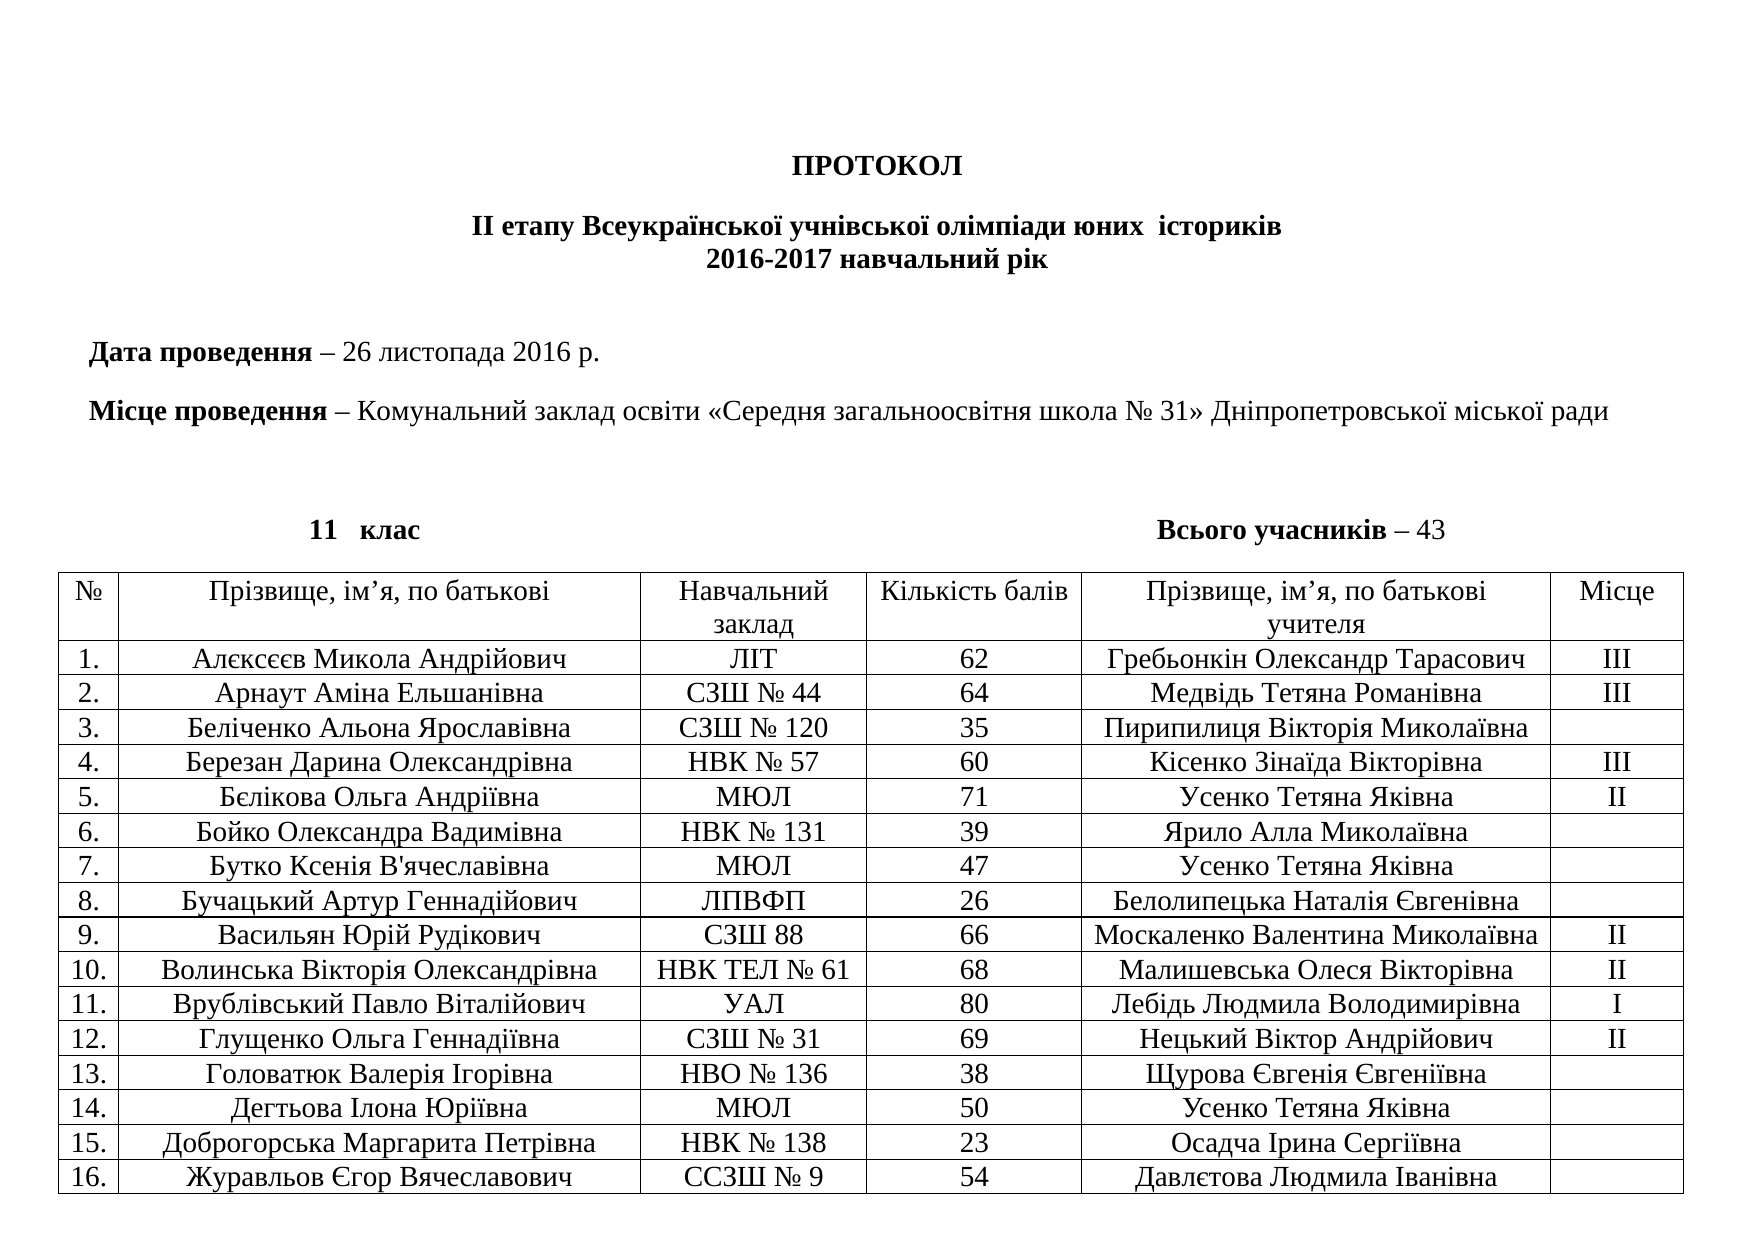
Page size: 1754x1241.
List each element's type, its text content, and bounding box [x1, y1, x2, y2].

table_cell [1551, 848, 1683, 882]
table_cell Головатюк Валерія Ігорівна [119, 1056, 640, 1089]
table_cell 11. [59, 987, 118, 1020]
table_cell 4. [59, 745, 118, 778]
table_cell 54 [867, 1160, 1081, 1193]
table_cell Ярило Алла Миколаївна [1082, 814, 1550, 847]
table_cell ІІ [1551, 1021, 1683, 1055]
table_cell Бєлікова Ольга Андріївна [119, 779, 640, 813]
table_cell НВК № 131 [641, 814, 866, 847]
table_cell 50 [867, 1090, 1081, 1124]
table_cell ІІІ [1551, 675, 1683, 709]
table_cell Москаленко Валентина Миколаївна [1082, 918, 1550, 951]
table_cell 3. [59, 710, 118, 743]
table_cell 2. [59, 675, 118, 709]
table_cell Пирипилиця Вікторія Миколаївна [1082, 710, 1550, 743]
table_cell [1551, 1056, 1683, 1089]
table_cell Доброгорська Маргарита Петрівна [119, 1125, 640, 1158]
table_cell 35 [867, 710, 1081, 743]
table_cell Волинська Вікторія Олександрівна [119, 952, 640, 986]
table_cell 16. [59, 1160, 118, 1193]
table_cell СЗШ 88 [641, 918, 866, 951]
text 11 клас Всього учасників – 43 [88, 512, 1665, 546]
table_cell 15. [59, 1125, 118, 1158]
table_header Кількість балів [867, 573, 1081, 640]
table_cell Усенко Тетяна Яківна [1082, 779, 1550, 813]
table_cell Врублівський Павло Віталійович [119, 987, 640, 1020]
table_cell Дегтьова Ілона Юріївна [119, 1090, 640, 1124]
table_cell 10. [59, 952, 118, 986]
table_cell 47 [867, 848, 1081, 882]
table_cell 60 [867, 745, 1081, 778]
table_cell 26 [867, 883, 1081, 916]
table_cell [1551, 883, 1683, 916]
table_cell Глущенко Ольга Геннадіївна [119, 1021, 640, 1055]
table_cell Кісенко Зінаїда Вікторівна [1082, 745, 1550, 778]
table_cell [1551, 1090, 1683, 1124]
text ІІ етапу Всеукраїнської учнівської олімпіади юних істориків [88, 208, 1665, 241]
table_cell 14. [59, 1090, 118, 1124]
table_cell І [1551, 987, 1683, 1020]
table_cell 7. [59, 848, 118, 882]
table_cell 1. [59, 641, 118, 674]
table_cell 69 [867, 1021, 1081, 1055]
table_cell 62 [867, 641, 1081, 674]
table_cell [1551, 814, 1683, 847]
table_cell Журавльов Єгор Вячеславович [119, 1160, 640, 1193]
table_cell Щурова Євгенія Євгеніївна [1082, 1056, 1550, 1089]
table_cell ІІІ [1551, 745, 1683, 778]
table_cell НВК № 138 [641, 1125, 866, 1158]
table_cell 71 [867, 779, 1081, 813]
text Місце проведення – Комунальний заклад освіти «Середня загальноосвітня школа № 31» Дніпропетровської міської ради [88, 393, 1665, 427]
table_cell Алєксєєв Микола Андрійович [119, 641, 640, 674]
table_cell 64 [867, 675, 1081, 709]
table_cell Усенко Тетяна Яківна [1082, 1090, 1550, 1124]
table_cell УАЛ [641, 987, 866, 1020]
table_cell 9. [59, 918, 118, 951]
table_cell 66 [867, 918, 1081, 951]
table_cell НВК № 57 [641, 745, 866, 778]
text Дата проведення – 26 листопада 2016 р. [88, 334, 1665, 368]
text 2016-2017 навчальний рік [88, 241, 1665, 275]
table_cell ІІІ [1551, 641, 1683, 674]
table_cell Нецький Віктор Андрійович [1082, 1021, 1550, 1055]
table_cell ІІ [1551, 918, 1683, 951]
table_cell Бутко Ксенія В'ячеславівна [119, 848, 640, 882]
table_cell [1551, 1160, 1683, 1193]
table_cell [1551, 710, 1683, 743]
table_cell ЛІТ [641, 641, 866, 674]
table_cell 80 [867, 987, 1081, 1020]
table_cell МЮЛ [641, 1090, 866, 1124]
table_cell Бучацький Артур Геннадійович [119, 883, 640, 916]
table_cell Медвідь Тетяна Романівна [1082, 675, 1550, 709]
table_cell МЮЛ [641, 848, 866, 882]
table_cell Беліченко Альона Ярославівна [119, 710, 640, 743]
table_cell 13. [59, 1056, 118, 1089]
table_cell Гребьонкін Олександр Тарасович [1082, 641, 1550, 674]
text ПРОТОКОЛ [88, 148, 1665, 182]
table_cell [1551, 1125, 1683, 1158]
table_cell ЛПВФП [641, 883, 866, 916]
table_header Навчальний заклад [641, 573, 866, 640]
table_cell Арнаут Аміна Ельшанівна [119, 675, 640, 709]
table_cell Березан Дарина Олександрівна [119, 745, 640, 778]
table_cell 12. [59, 1021, 118, 1055]
table_cell Давлєтова Людмила Іванівна [1082, 1160, 1550, 1193]
table_cell 6. [59, 814, 118, 847]
table_cell Лебідь Людмила Володимирівна [1082, 987, 1550, 1020]
table_cell 23 [867, 1125, 1081, 1158]
table_cell МЮЛ [641, 779, 866, 813]
table_cell 8. [59, 883, 118, 916]
table_header Місце [1551, 573, 1683, 640]
table_cell ССЗШ № 9 [641, 1160, 866, 1193]
table_cell ІІ [1551, 952, 1683, 986]
table_cell 68 [867, 952, 1081, 986]
table_cell 39 [867, 814, 1081, 847]
table_cell НВК ТЕЛ № 61 [641, 952, 866, 986]
table_cell 5. [59, 779, 118, 813]
table_cell ІІ [1551, 779, 1683, 813]
table_cell Малишевська Олеся Вікторівна [1082, 952, 1550, 986]
table_cell Васильян Юрій Рудікович [119, 918, 640, 951]
table_cell Бойко Олександра Вадимівна [119, 814, 640, 847]
table_cell НВО № 136 [641, 1056, 866, 1089]
table_header Прізвище, ім’я, по батькові [119, 573, 640, 640]
table_cell 38 [867, 1056, 1081, 1089]
table_cell СЗШ № 120 [641, 710, 866, 743]
table_cell СЗШ № 44 [641, 675, 866, 709]
table_header Прізвище, ім’я, по батькові учителя [1082, 573, 1550, 640]
table_cell Белолипецька Наталія Євгенівна [1082, 883, 1550, 916]
table_cell Осадча Ірина Сергіївна [1082, 1125, 1550, 1158]
table_cell Усенко Тетяна Яківна [1082, 848, 1550, 882]
table_header № [59, 573, 118, 640]
table_cell СЗШ № 31 [641, 1021, 866, 1055]
